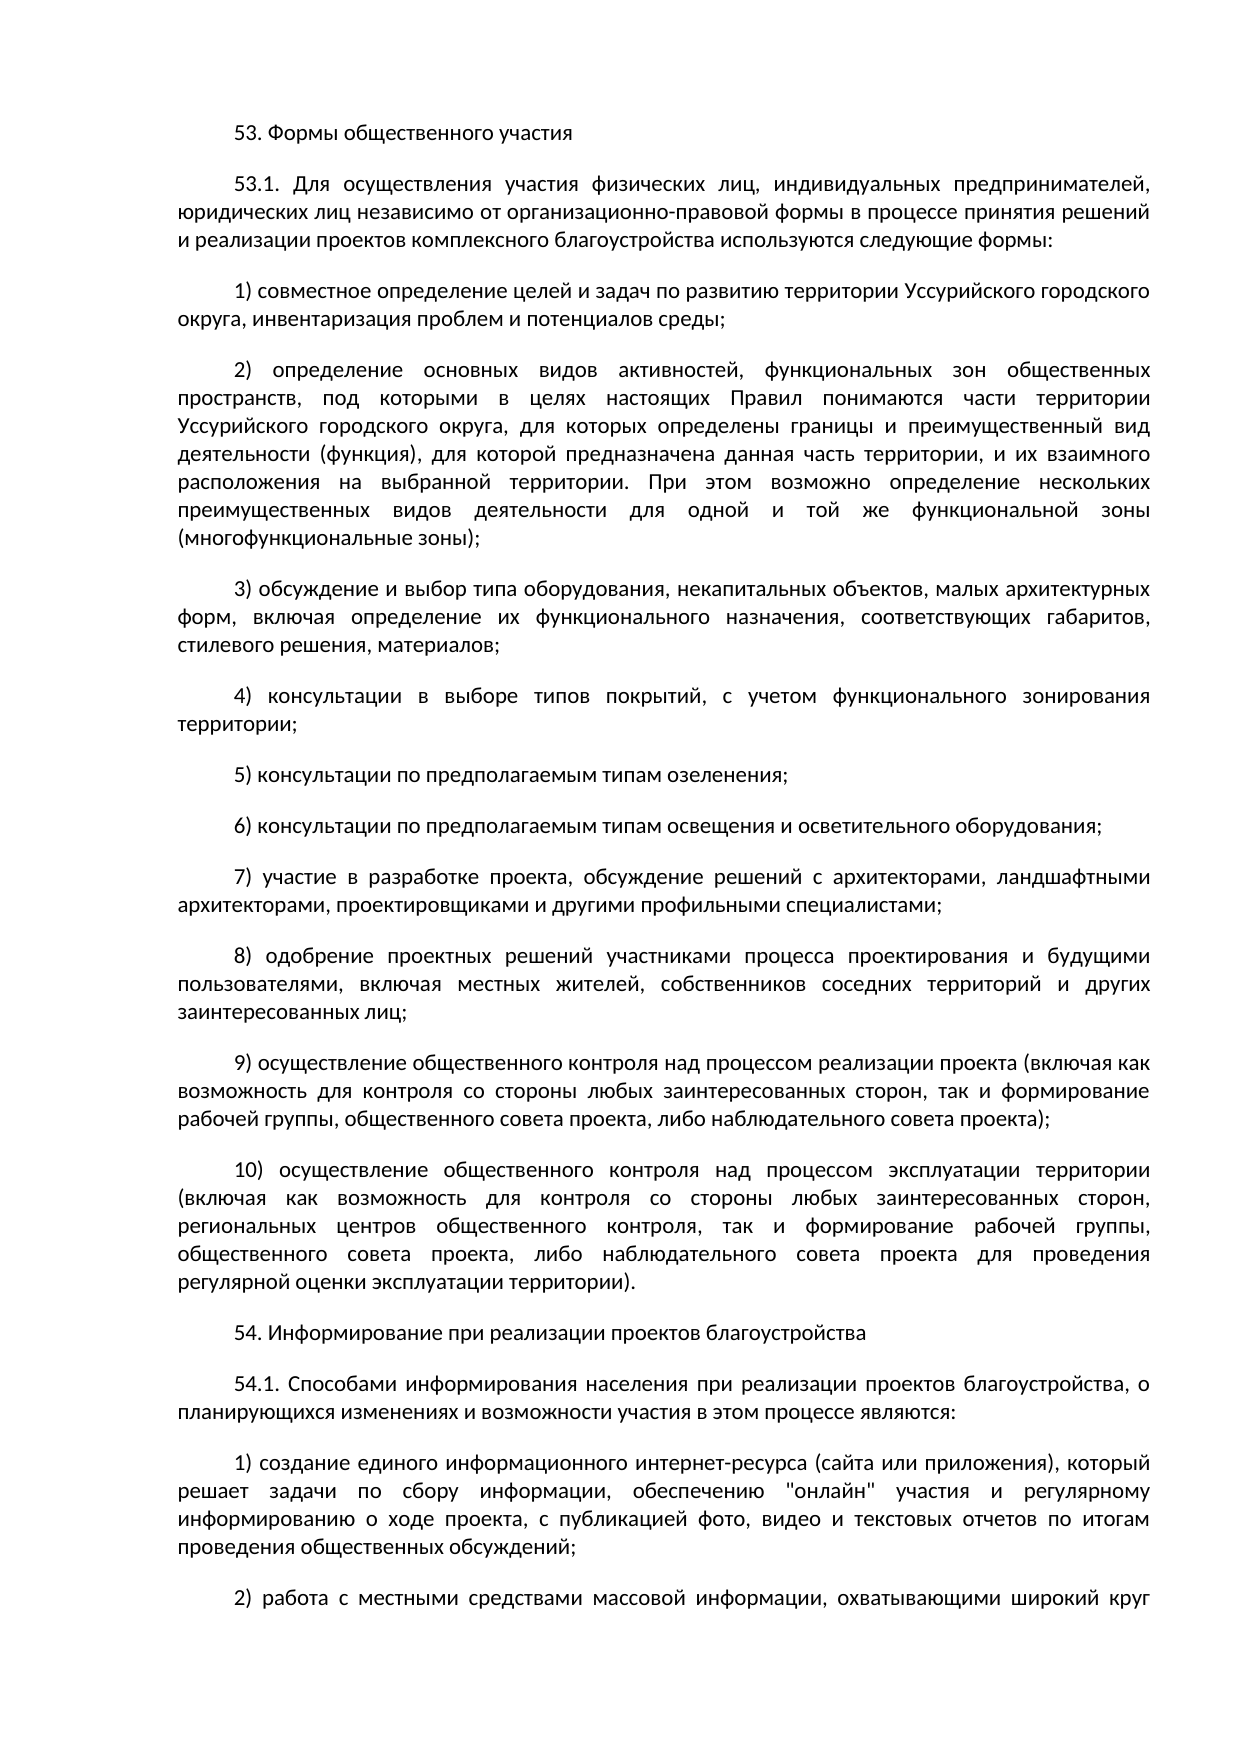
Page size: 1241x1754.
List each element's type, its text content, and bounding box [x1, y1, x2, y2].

text 53.1. Для осуществления участия физических лиц, индивидуальных предпринимателей, юридических лиц независимо от организационно-правовой формы в процессе принятия решений и реализации проектов комплексного благоустройства используются следующие формы: [177, 169, 1152, 253]
text 54.1. Способами информирования населения при реализации проектов благоустройства, о планирующихся изменениях и возможности участия в этом процессе являются: [177, 1369, 1152, 1425]
text 6) консультации по предполагаемым типам освещения и осветительного оборудования; [177, 811, 1152, 839]
text 54. Информирование при реализации проектов благоустройства [177, 1318, 1152, 1346]
text 7) участие в разработке проекта, обсуждение решений с архитекторами, ландшафтными архитекторами, проектировщиками и другими профильными специалистами; [177, 862, 1152, 918]
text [177, 1583, 1152, 1611]
text 5) консультации по предполагаемым типам озеленения; [177, 760, 1152, 788]
text 10) осуществление общественного контроля над процессом эксплуатации территории (включая как возможность для контроля со стороны любых заинтересованных сторон, региональных центров общественного контроля, так и формирование рабочей группы, общественного совета проекта, либо наблюдательного совета проекта для проведения регулярной оценки эксплуатации территории). [177, 1155, 1152, 1295]
text 1) совместное определение целей и задач по развитию территории Уссурийского городского округа, инвентаризация проблем и потенциалов среды; [177, 276, 1152, 332]
text 53. Формы общественного участия [177, 118, 1152, 146]
text 1) создание единого информационного интернет-ресурса (сайта или приложения), который решает задачи по сбору информации, обеспечению "онлайн" участия и регулярному информированию о ходе проекта, с публикацией фото, видео и текстовых отчетов по итогам проведения общественных обсуждений; [177, 1448, 1152, 1560]
text 4) консультации в выборе типов покрытий, с учетом функционального зонирования территории; [177, 681, 1152, 737]
text 3) обсуждение и выбор типа оборудования, некапитальных объектов, малых архитектурных форм, включая определение их функционального назначения, соответствующих габаритов, стилевого решения, материалов; [177, 574, 1152, 658]
text 2) определение основных видов активностей, функциональных зон общественных пространств, под которыми в целях настоящих Правил понимаются части территории Уссурийского городского округа, для которых определены границы и преимущественный вид деятельности (функция), для которой предназначена данная часть территории, и их взаимного расположения на выбранной территории. При этом возможно определение нескольких преимущественных видов деятельности для одной и той же функциональной зоны (многофункциональные зоны); [177, 355, 1152, 551]
text 8) одобрение проектных решений участниками процесса проектирования и будущими пользователями, включая местных жителей, собственников соседних территорий и других заинтересованных лиц; [177, 941, 1152, 1025]
text 9) осуществление общественного контроля над процессом реализации проекта (включая как возможность для контроля со стороны любых заинтересованных сторон, так и формирование рабочей группы, общественного совета проекта, либо наблюдательного совета проекта); [177, 1048, 1152, 1132]
